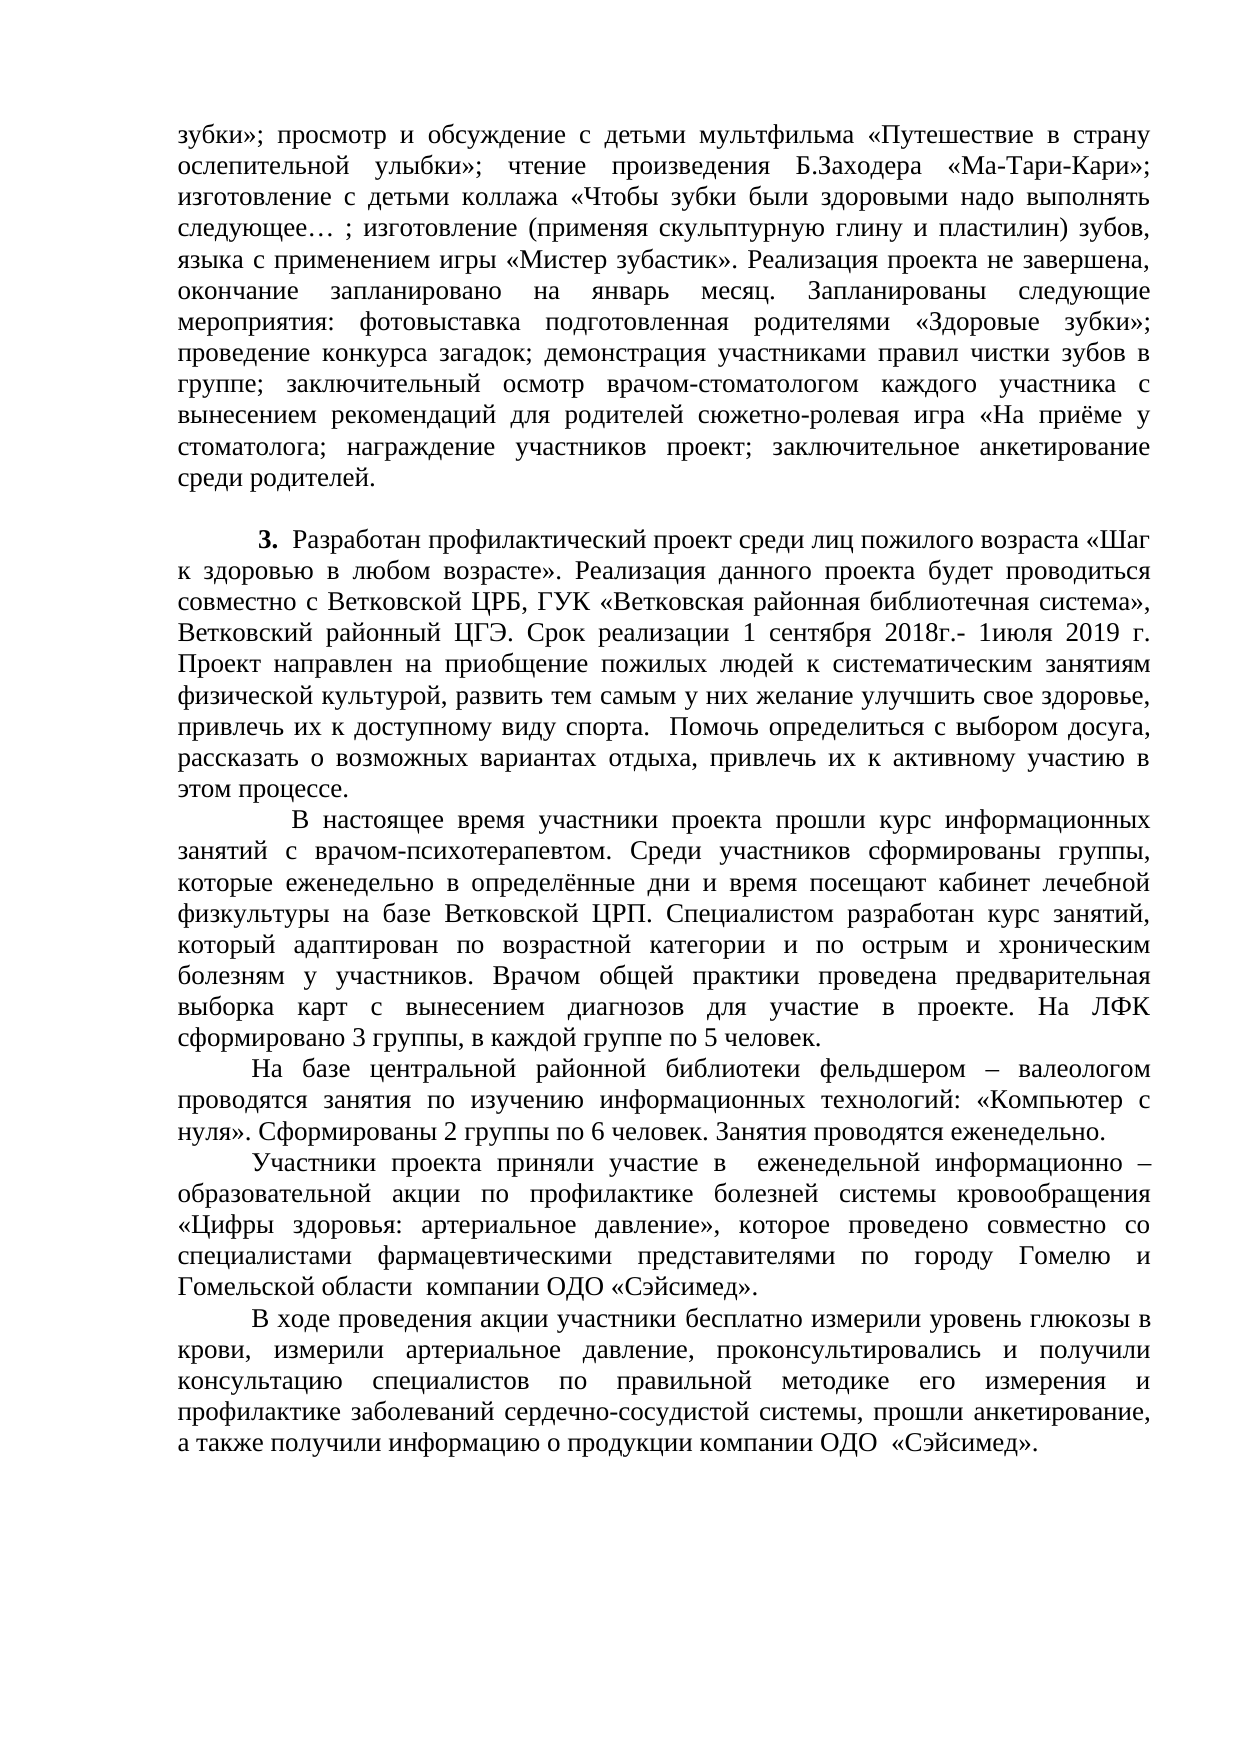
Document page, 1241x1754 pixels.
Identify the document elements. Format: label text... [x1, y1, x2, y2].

text В ходе проведения акции участники бесплатно измерили уровень глюкозы в крови, измерили артериальное давление, проконсультировались и получили консультацию специалистов по правильной методике его измерения и профилактике заболеваний сердечно-сосудистой системы, прошли анкетирование, а также получили информацию о продукции компании ОДО «Сэйсимед». [177, 1302, 1152, 1457]
text 3. Разработан профилактический проект среди лиц пожилого возраста «Шаг к здоровью в любом возрасте». Реализация данного проекта будет проводиться совместно с Ветковской ЦРБ, ГУК «Ветковская районная библиотечная система», Ветковский районный ЦГЭ. Срок реализации 1 сентября 2018г.- 1июля . Проект направлен на приобщение пожилых людей к систематическим занятиям физической культурой, развить тем самым у них желание улучшить свое здоровье, привлечь их к доступному виду спорта. Помочь определиться с выбором досуга, рассказать о возможных вариантах отдыха, привлечь их к активному участию в этом процессе. [177, 523, 1152, 803]
text В настоящее время участники проекта прошли курс информационных занятий с врачом-психотерапевтом. Среди участников сформированы группы, которые еженедельно в определённые дни и время посещают кабинет лечебной физкультуры на базе Ветковской ЦРП. Специалистом разработан курс занятий, который адаптирован по возрастной категории и по острым и хроническим болезням у участников. Врачом общей практики проведена предварительная выборка карт с вынесением диагнозов для участие в проекте. На ЛФК сформировано 3 группы, в каждой группе по 5 человек. [177, 803, 1152, 1052]
text На базе центральной районной библиотеки фельдшером – валеологом проводятся занятия по изучению информационных технологий: «Компьютер с нуля». Сформированы 2 группы по 6 человек. Занятия проводятся еженедельно. [177, 1052, 1152, 1146]
text Участники проекта приняли участие в еженедельной информационно – образовательной акции по профилактике болезней системы кровообращения «Цифры здоровья: артериальное давление», которое проведено совместно со специалистами фармацевтическими представителями по городу Гомелю и Гомельской области компании ОДО «Сэйсимед». [177, 1146, 1152, 1302]
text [177, 118, 1152, 492]
